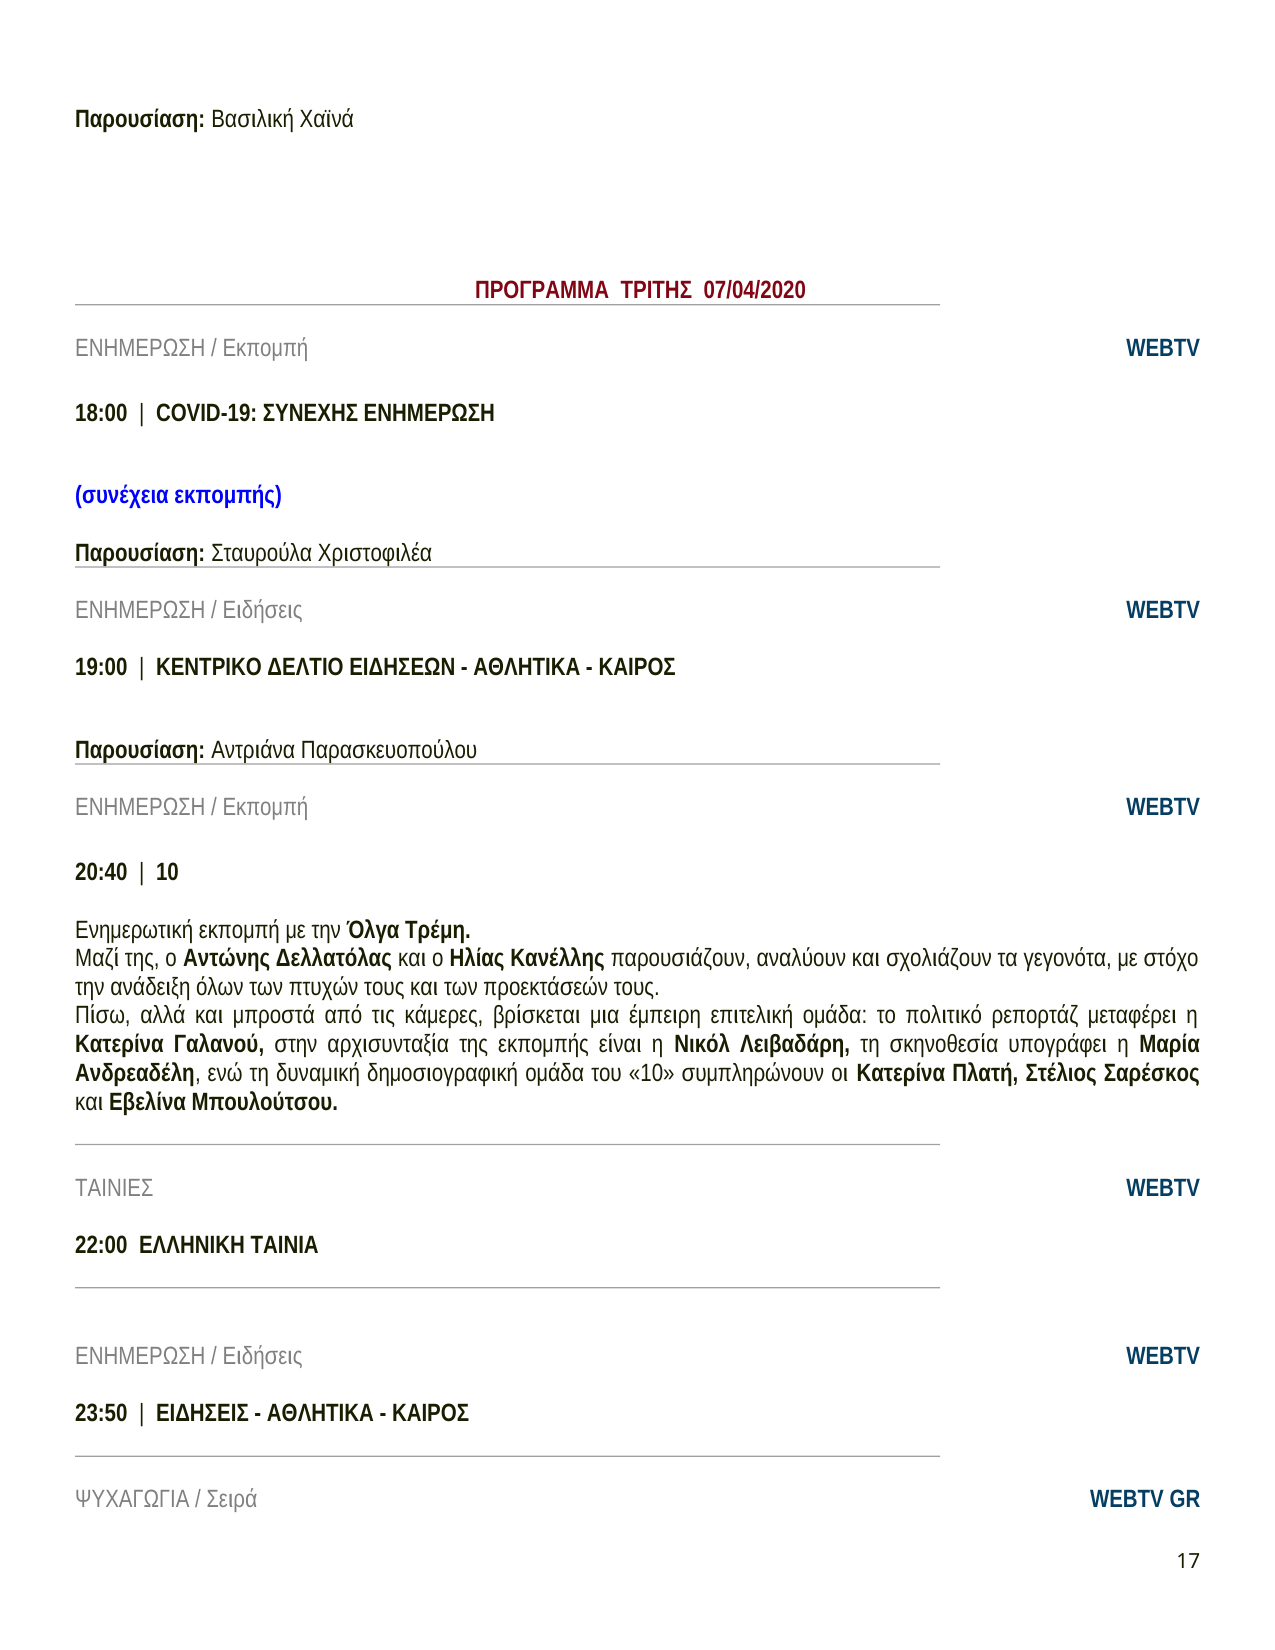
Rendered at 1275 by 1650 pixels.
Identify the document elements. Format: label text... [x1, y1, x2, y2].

text 20:40 | 10 [75, 821, 1200, 886]
table_header ΕΝΗΜΕΡΩΣΗ / Εκπομπή [75, 333, 637, 362]
text ΠΡΟΓΡΑΜΜΑ ΤΡΙΤΗΣ 07/04/2020 [75, 276, 1200, 304]
table_header ΤΑΙΝΙΕΣ [75, 1173, 637, 1201]
table_header ΕΝΗΜΕΡΩΣΗ / Ειδήσεις [75, 1341, 637, 1369]
text Παρουσίαση: Αντριάνα Παρασκευοπούλου [75, 735, 1200, 763]
text 18:00 | COVID-19: ΣΥΝΕΧΗΣ ΕΝΗΜΕΡΩΣΗ [75, 362, 1200, 455]
text Ενημερωτική εκπομπή με την Όλγα Τρέμη. [75, 886, 1200, 943]
text Πίσω, αλλά και μπροστά από τις κάμερες, βρίσκεται μια έμπειρη επιτελική ομάδα: το πολιτικό ρεπορτάζ μεταφέρει η Κατερίνα Γαλανού, στην αρχισυνταξία της εκπομπής είναι η Νικόλ Λειβαδάρη, τη σκηνοθεσία υπογράφει η Μαρία Ανδρεαδέλη, ενώ τη δυναμική δημοσιογραφική ομάδα του «10» συμπληρώνουν οι Κατερίνα Πλατή, Στέλιος Σαρέσκος και Εβελίνα Μπουλούτσου. [75, 1001, 1200, 1115]
table_header ΕΝΗΜΕΡΩΣΗ / Εκπομπή [75, 792, 637, 821]
table_header WEBTV [638, 1173, 1200, 1201]
table_header ΕΝΗΜΕΡΩΣΗ / Ειδήσεις [75, 595, 637, 624]
table_header WEBTV [638, 1341, 1200, 1369]
table_header WEBTV GR [638, 1484, 1200, 1513]
text Παρουσίαση: Σταυρούλα Χριστοφιλέα [75, 509, 1200, 566]
text 23:50 | ΕΙΔΗΣΕΙΣ - ΑΘΛΗΤΙΚΑ - ΚΑΙΡΟΣ [75, 1369, 1200, 1456]
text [75, 75, 1200, 132]
table_header WEBTV [638, 333, 1200, 362]
table_header ΨΥΧΑΓΩΓΙΑ / Σειρά [75, 1484, 637, 1513]
text 22:00 ΕΛΛΗΝΙΚΗ ΤΑΙΝΙΑ [75, 1201, 1200, 1316]
text Μαζί της, ο Αντώνης Δελλατόλας και ο Ηλίας Κανέλλης παρουσιάζουν, αναλύουν και σχολιάζουν τα γεγονότα, με στόχο την ανάδειξη όλων των πτυχών τους και των προεκτάσεών τους. [75, 943, 1200, 1001]
text 19:00 | ΚΕΝΤΡΙΚΟ ΔΕΛΤΙΟ ΕΙΔΗΣΕΩΝ - ΑΘΛΗΤΙΚΑ - ΚΑΙΡΟΣ [75, 624, 1200, 710]
table_header WEBTV [638, 595, 1200, 624]
text (συνέχεια εκπομπής) [75, 480, 1200, 509]
table_header WEBTV [638, 792, 1200, 821]
